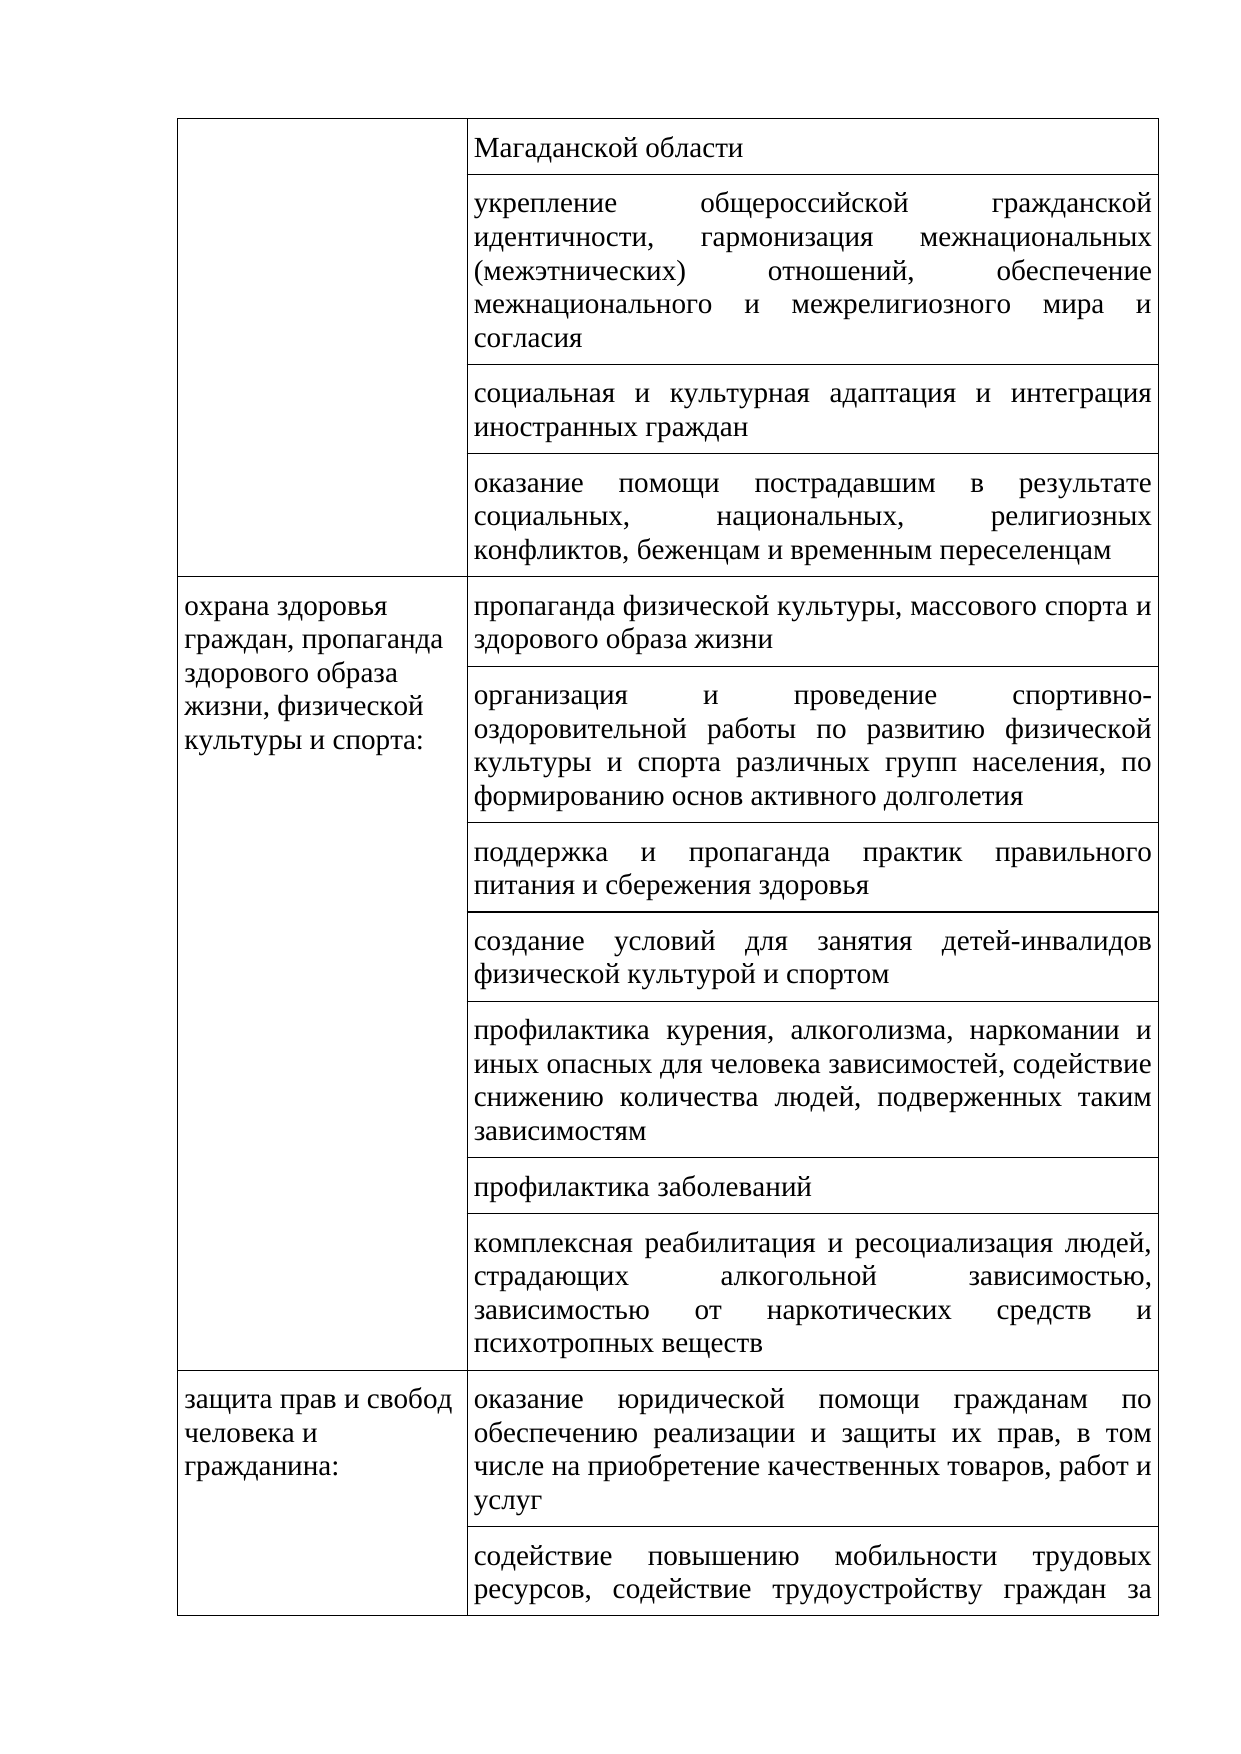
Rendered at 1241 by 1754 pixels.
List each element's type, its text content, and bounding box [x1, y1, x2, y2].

table_cell профилактика заболеваний [468, 1158, 1158, 1213]
table_cell организация и проведение спортивно-оздоровительной работы по развитию физической культуры и спорта различных групп населения, по формированию основ активного долголетия [468, 667, 1158, 822]
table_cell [468, 1527, 1158, 1615]
table_cell создание условий для занятия детей-инвалидов физической культурой и спортом [468, 913, 1158, 1001]
table_cell оказание юридической помощи гражданам по обеспечению реализации и защиты их прав, в том числе на приобретение качественных товаров, работ и услуг [468, 1371, 1158, 1526]
table_cell защита прав и свобод человека и гражданина: [178, 1371, 467, 1615]
table_cell социальная и культурная адаптация и интеграция иностранных граждан [468, 365, 1158, 453]
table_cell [468, 119, 1158, 174]
table_cell профилактика курения, алкоголизма, наркомании и иных опасных для человека зависимостей, содействие снижению количества людей, подверженных таким зависимостям [468, 1002, 1158, 1157]
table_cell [178, 119, 467, 576]
table_cell охрана здоровья граждан, пропаганда здорового образа жизни, физической культуры и спорта: [178, 577, 467, 1369]
table_cell поддержка и пропаганда практик правильного питания и сбережения здоровья [468, 823, 1158, 911]
table_cell оказание помощи пострадавшим в результате социальных, национальных, религиозных конфликтов, беженцам и временным переселенцам [468, 454, 1158, 576]
table_cell укрепление общероссийской гражданской идентичности, гармонизация межнациональных (межэтнических) отношений, обеспечение межнационального и межрелигиозного мира и согласия [468, 175, 1158, 364]
table_cell комплексная реабилитация и ресоциализация людей, страдающих алкогольной зависимостью, зависимостью от наркотических средств и психотропных веществ [468, 1214, 1158, 1369]
table_cell пропаганда физической культуры, массового спорта и здорового образа жизни [468, 577, 1158, 666]
